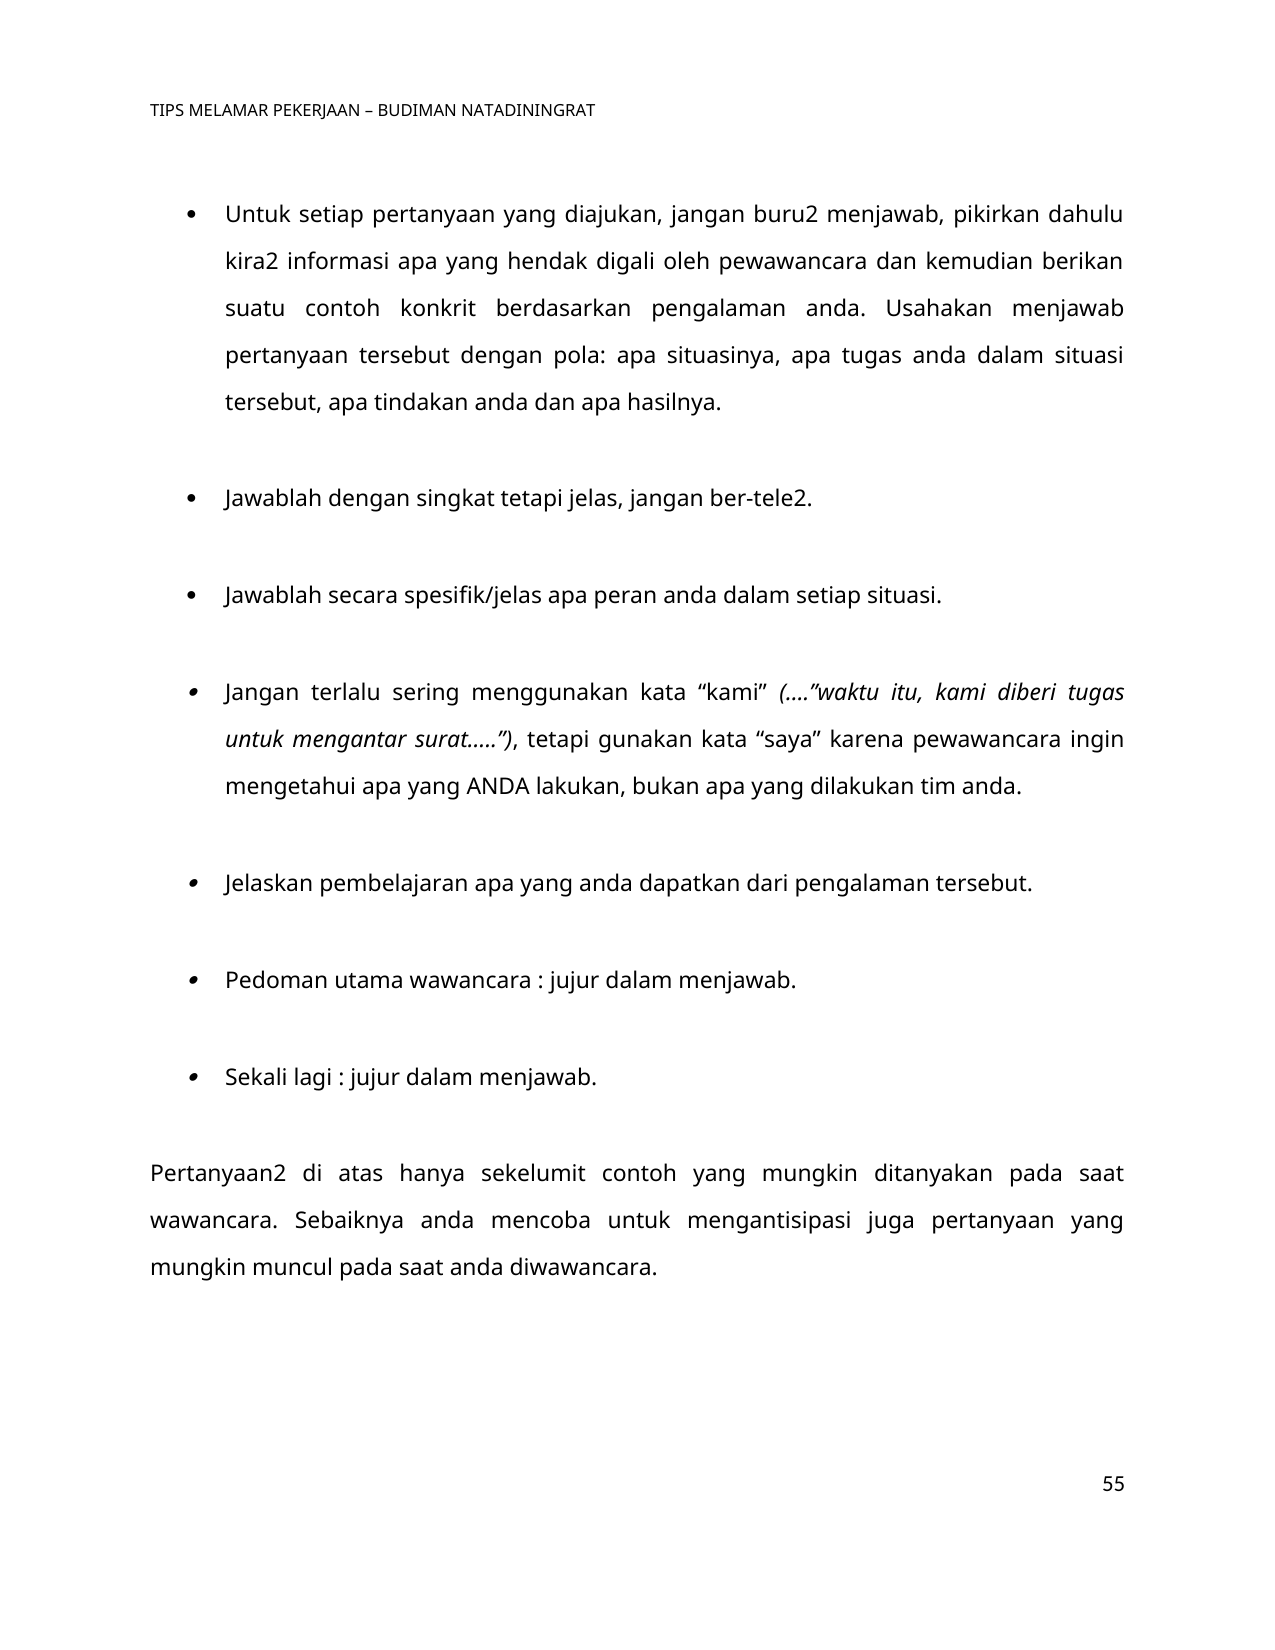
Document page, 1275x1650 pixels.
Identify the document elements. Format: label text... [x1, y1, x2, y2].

list Untuk setiap pertanyaan yang diajukan, jangan buru2 menjawab, pikirkan dahulu kira2 informasi apa yang hendak digali oleh pewawancara dan kemudian berikan suatu contoh konkrit berdasarkan pengalaman anda. Usahakan menjawab pertanyaan tersebut dengan pola: apa situasinya, apa tugas anda dalam situasi tersebut, apa tindakan anda dan apa hasilnya. [187, 198, 1125, 417]
list Jelaskan pembelajaran apa yang anda dapatkan dari pengalaman tersebut. [187, 867, 1125, 898]
list Jangan terlalu sering menggunakan kata “kami” (….”waktu itu, kami diberi tugas untuk mengantar surat…..”), tetapi gunakan kata “saya” karena pewawancara ingin mengetahui apa yang ANDA lakukan, bukan apa yang dilakukan tim anda. [187, 676, 1125, 801]
list Pedoman utama wawancara : jujur dalam menjawab. [187, 963, 1125, 995]
list Jawablah secara spesifik/jelas apa peran anda dalam setiap situasi. [187, 579, 1125, 610]
list Jawablah dengan singkat tetapi jelas, jangan ber-tele2. [187, 482, 1125, 513]
text Pertanyaan2 di atas hanya sekelumit contoh yang mungkin ditanyakan pada saat wawancara. Sebaiknya anda mencoba untuk mengantisipasi juga pertanyaan yang mungkin muncul pada saat anda diwawancara. [150, 1157, 1125, 1282]
list Sekali lagi : jujur dalam menjawab. [187, 1060, 1125, 1092]
